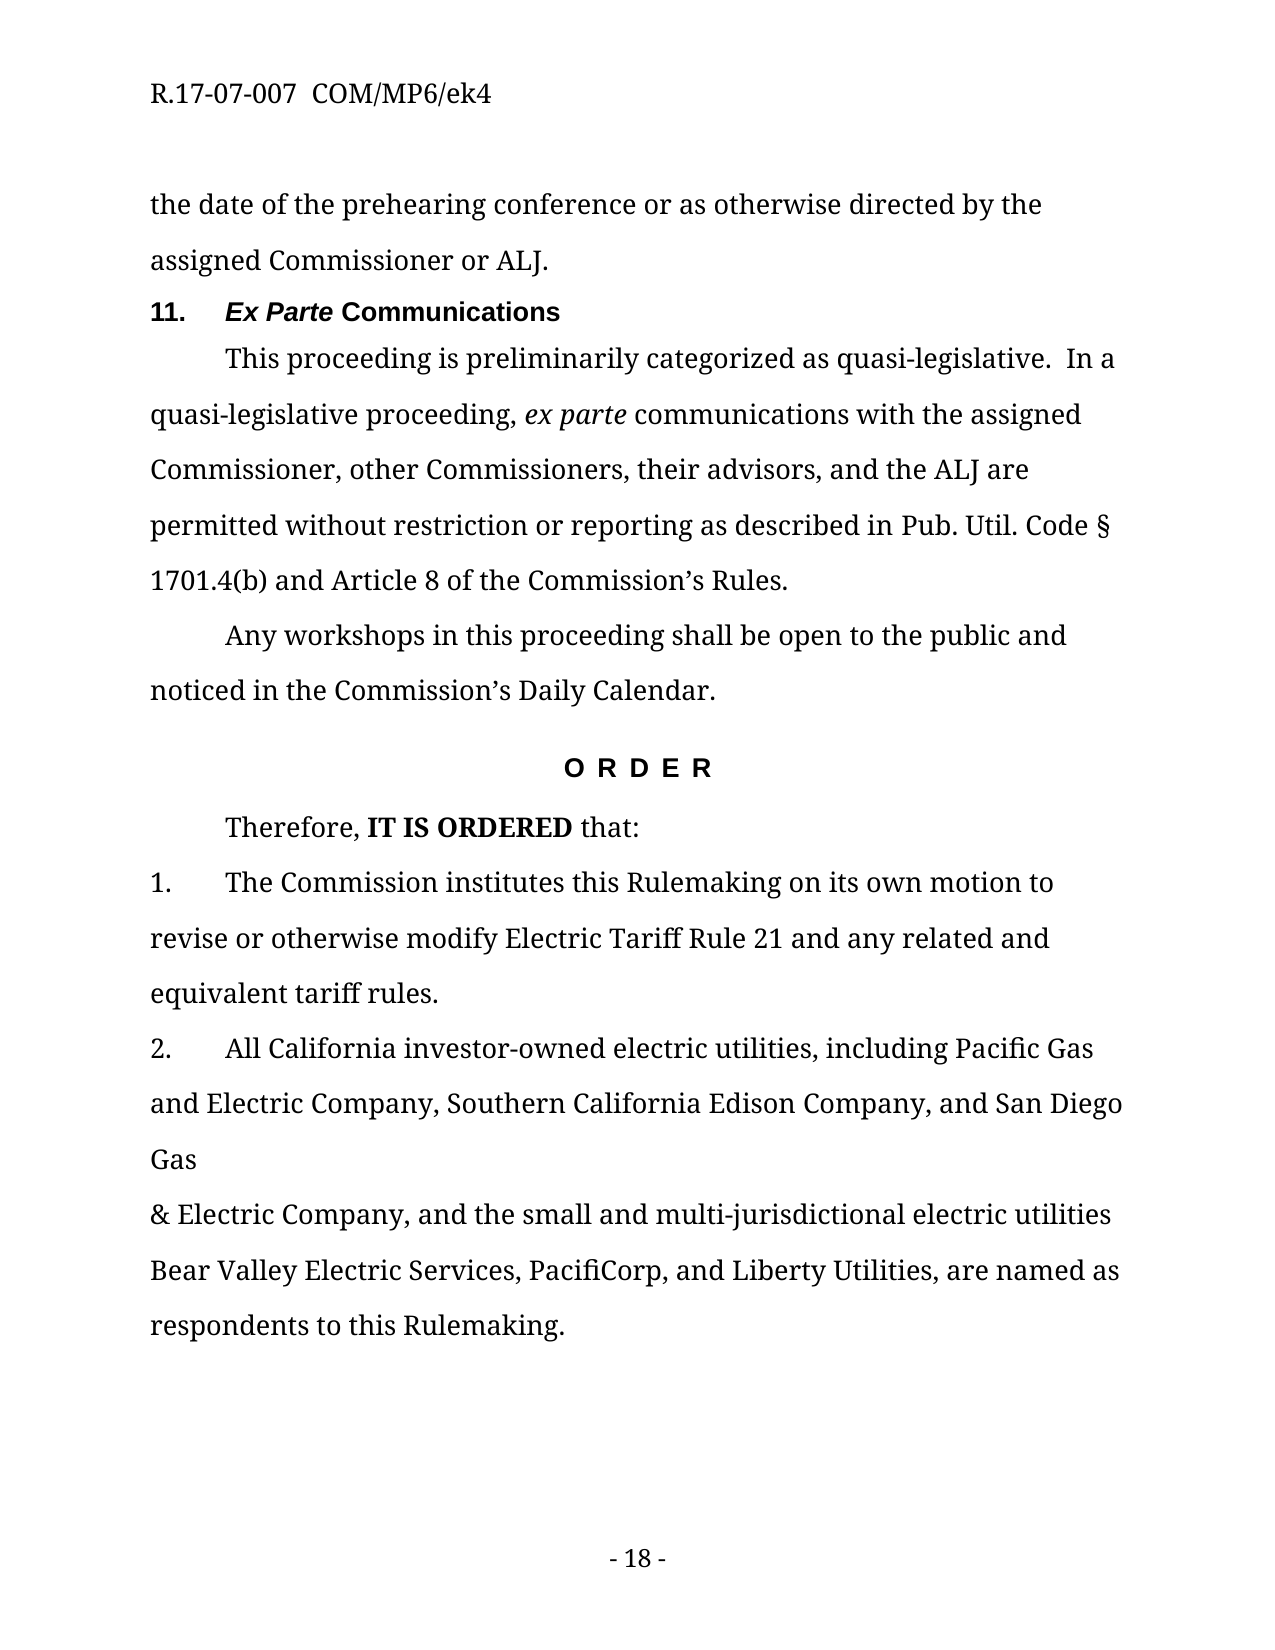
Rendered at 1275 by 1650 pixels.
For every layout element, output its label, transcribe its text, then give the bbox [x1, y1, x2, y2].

list All California investor-owned electric utilities, including Pacific Gas and Electric Company, Southern California Edison Company, and San Diego Gas & Electric Company, and the small and multi-jurisdictional electric utilities Bear Valley Electric Services, PacifiCorp, and Liberty Utilities, are named as respondents to this Rulemaking. [150, 1030, 1125, 1343]
list The Commission institutes this Rulemaking on its own motion to revise or otherwise modify Electric Tariff Rule 21 and any related and equivalent tariff rules. [150, 864, 1125, 1011]
text ORDER [150, 752, 1125, 783]
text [150, 186, 1125, 278]
text This proceeding is preliminarily categorized as quasi-legislative. In a quasi-legislative proceeding, ex parte communications with the assigned Commissioner, other Commissioners, their advisors, and the ALJ are permitted without restriction or reporting as described in Pub. Util. Code § 1701.4(b) and Article 8 of the Commission’s Rules. [150, 340, 1125, 598]
text Therefore, IT IS ORDERED that: [150, 808, 1125, 845]
subtitle Ex Parte Communications [150, 296, 1125, 327]
text Any workshops in this proceeding shall be open to the public and noticed in the Commission’s Daily Calendar. [150, 617, 1125, 709]
